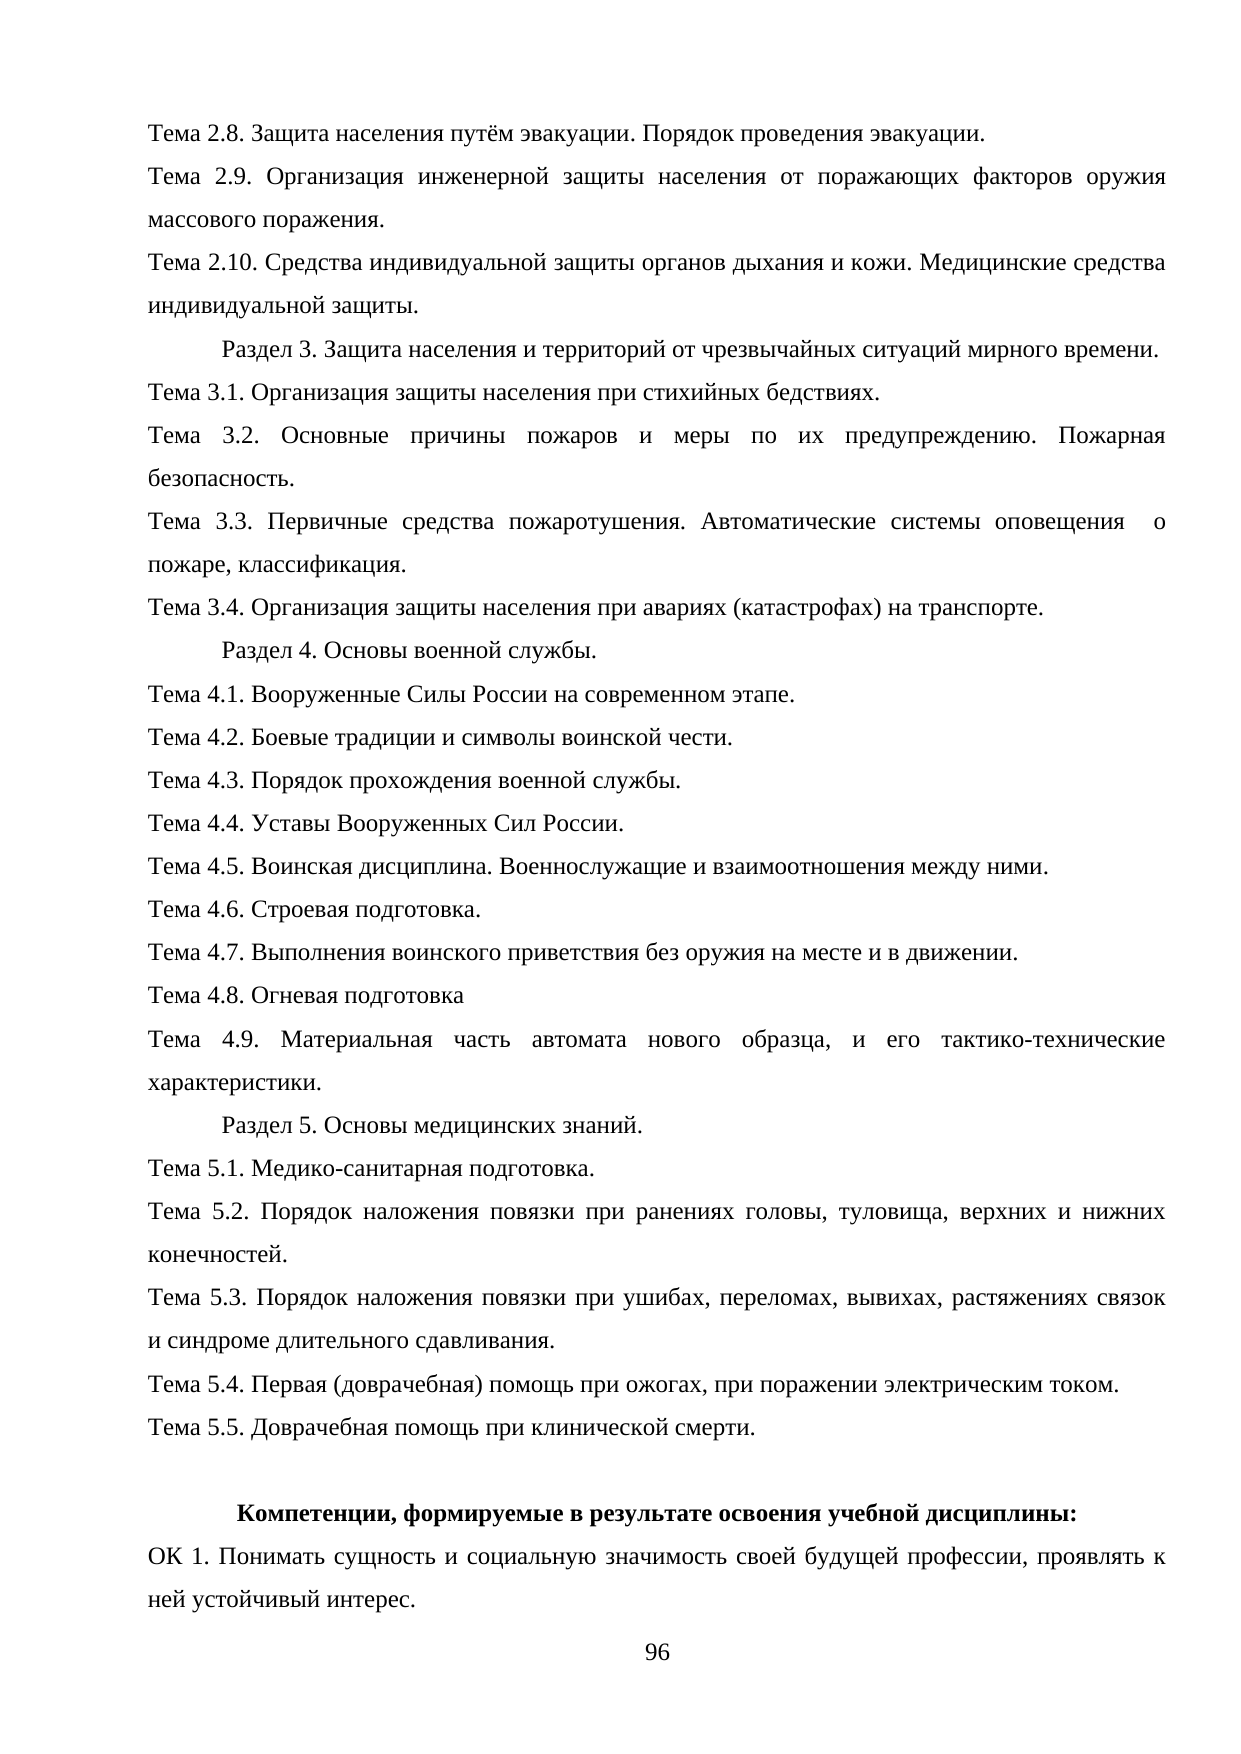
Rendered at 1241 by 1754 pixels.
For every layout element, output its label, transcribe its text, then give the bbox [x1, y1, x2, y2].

text Тема 2.10. Средства индивидуальной защиты органов дыхания и кожи. Медицинские средства индивидуальной защиты. [148, 247, 1167, 319]
text Тема 4.9. Материальная часть автомата нового образца, и его тактико-технические характеристики. [148, 1024, 1167, 1096]
text Тема 2.8. Защита населения путём эвакуации. Порядок проведения эвакуации. [148, 118, 1167, 147]
text Тема 4.1. Вооруженные Силы России на современном этапе. [148, 679, 1167, 707]
text Тема 3.3. Первичные средства пожаротушения. Автоматические системы оповещения о пожаре, классификация. [148, 506, 1167, 578]
text Тема 3.2. Основные причины пожаров и меры по их предупреждению. Пожарная безопасность. [148, 420, 1167, 492]
text Тема 5.2. Порядок наложения повязки при ранениях головы, туловища, верхних и нижних конечностей. [148, 1196, 1167, 1268]
text Тема 5.1. Медико-санитарная подготовка. [148, 1153, 1167, 1182]
text Раздел 4. Основы военной службы. [148, 636, 1167, 664]
text Тема 4.7. Выполнения воинского приветствия без оружия на месте и в движении. [148, 937, 1167, 966]
text Тема 3.1. Организация защиты населения при стихийных бедствиях. [148, 377, 1167, 406]
text Раздел 3. Защита населения и территорий от чрезвычайных ситуаций мирного времени. [148, 334, 1167, 362]
text Компетенции, формируемые в результате освоения учебной дисциплины: [148, 1498, 1167, 1527]
text Тема 3.4. Организация защиты населения при авариях (катастрофах) на транспорте. [148, 592, 1167, 621]
text ОК 1. Понимать сущность и социальную значимость своей будущей профессии, проявлять к ней устойчивый интерес. [148, 1541, 1167, 1613]
text Тема 4.4. Уставы Вооруженных Сил России. [148, 808, 1167, 837]
text Тема 4.6. Строевая подготовка. [148, 894, 1167, 923]
text Тема 2.9. Организация инженерной защиты населения от поражающих факторов оружия массового поражения. [148, 161, 1167, 233]
text Тема 4.8. Огневая подготовка [148, 981, 1167, 1009]
text Тема 5.4. Первая (доврачебная) помощь при ожогах, при поражении электрическим током. [148, 1369, 1167, 1397]
text Тема 4.2. Боевые традиции и символы воинской чести. [148, 722, 1167, 751]
text Тема 5.3. Порядок наложения повязки при ушибах, переломах, вывихах, растяжениях связок и синдроме длительного сдавливания. [148, 1282, 1167, 1354]
text Тема 5.5. Доврачебная помощь при клинической смерти. [148, 1412, 1167, 1441]
text Тема 4.3. Порядок прохождения военной службы. [148, 765, 1167, 794]
text Тема 4.5. Воинская дисциплина. Военнослужащие и взаимоотношения между ними. [148, 851, 1167, 880]
text Раздел 5. Основы медицинских знаний. [148, 1110, 1167, 1139]
